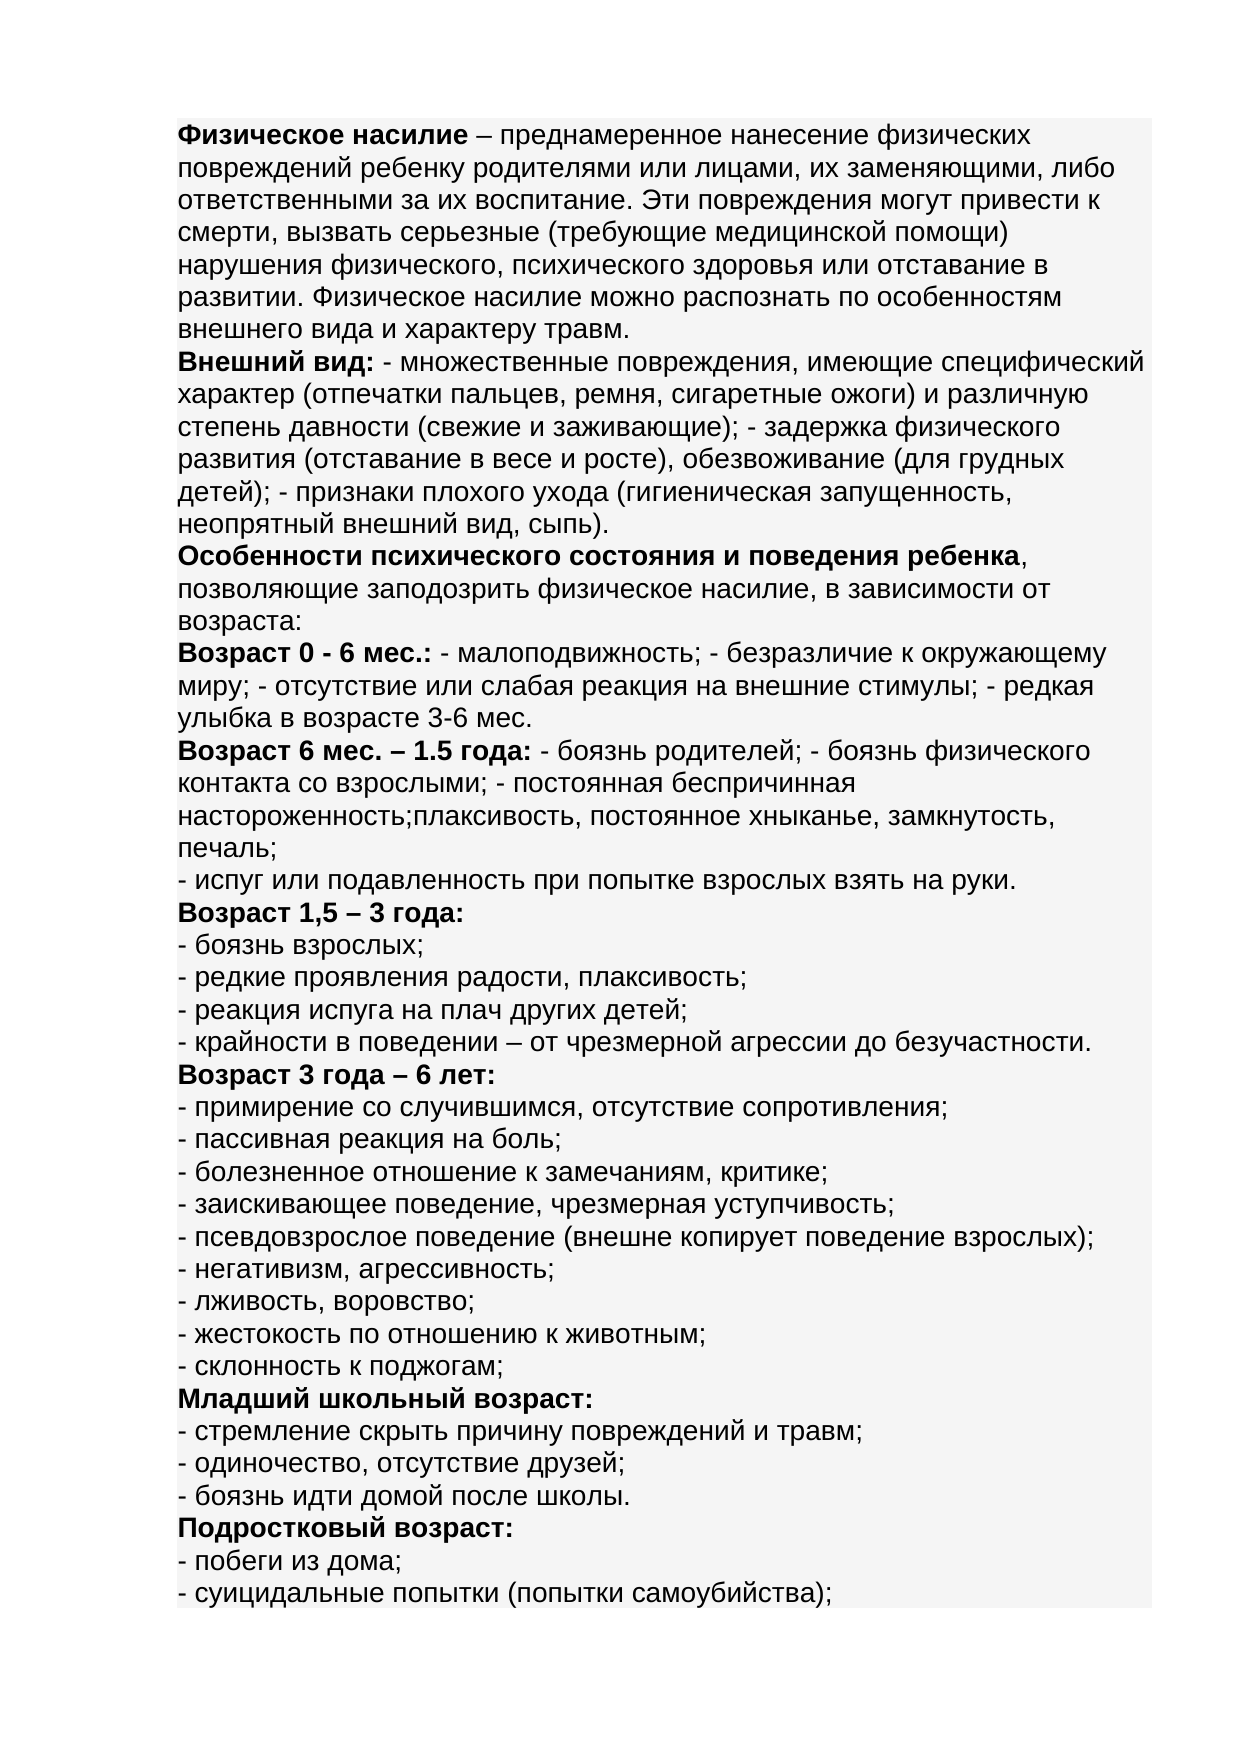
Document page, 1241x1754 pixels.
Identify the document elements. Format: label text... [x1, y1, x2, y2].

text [177, 734, 1152, 1608]
text Внешний вид: - множественные повреждения, имеющие специфический характер (отпечатки пальцев, ремня, сигаретные ожоги) и различную степень давности (свежие и заживающие); - задержка физического развития (отставание в весе и росте), обезвоживание (для грудных детей); - признаки плохого ухода (гигиеническая запущенность, неопрятный внешний вид, сыпь). [177, 345, 1152, 539]
text Возраст 0 - 6 мес.: - малоподвижность; - безразличие к окружающему миру; - отсутствие или слабая реакция на внешние стимулы; - редкая улыбка в возрасте 3-6 мес. [177, 636, 1152, 734]
text Особенности психического состояния и поведения ребенка, позволяющие заподозрить физическое насилие, в зависимости от возраста: [177, 539, 1152, 636]
text Физическое насилие – преднамеренное нанесение физических повреждений ребенку родителями или лицами, их заменяющими, либо ответственными за их воспитание. Эти повреждения могут привести к смерти, вызвать серьезные (требующие медицинской помощи) нарушения физического, психического здоровья или отставание в развитии. Физическое насилие можно распознать по особенностям внешнего вида и характеру травм. [177, 118, 1152, 345]
